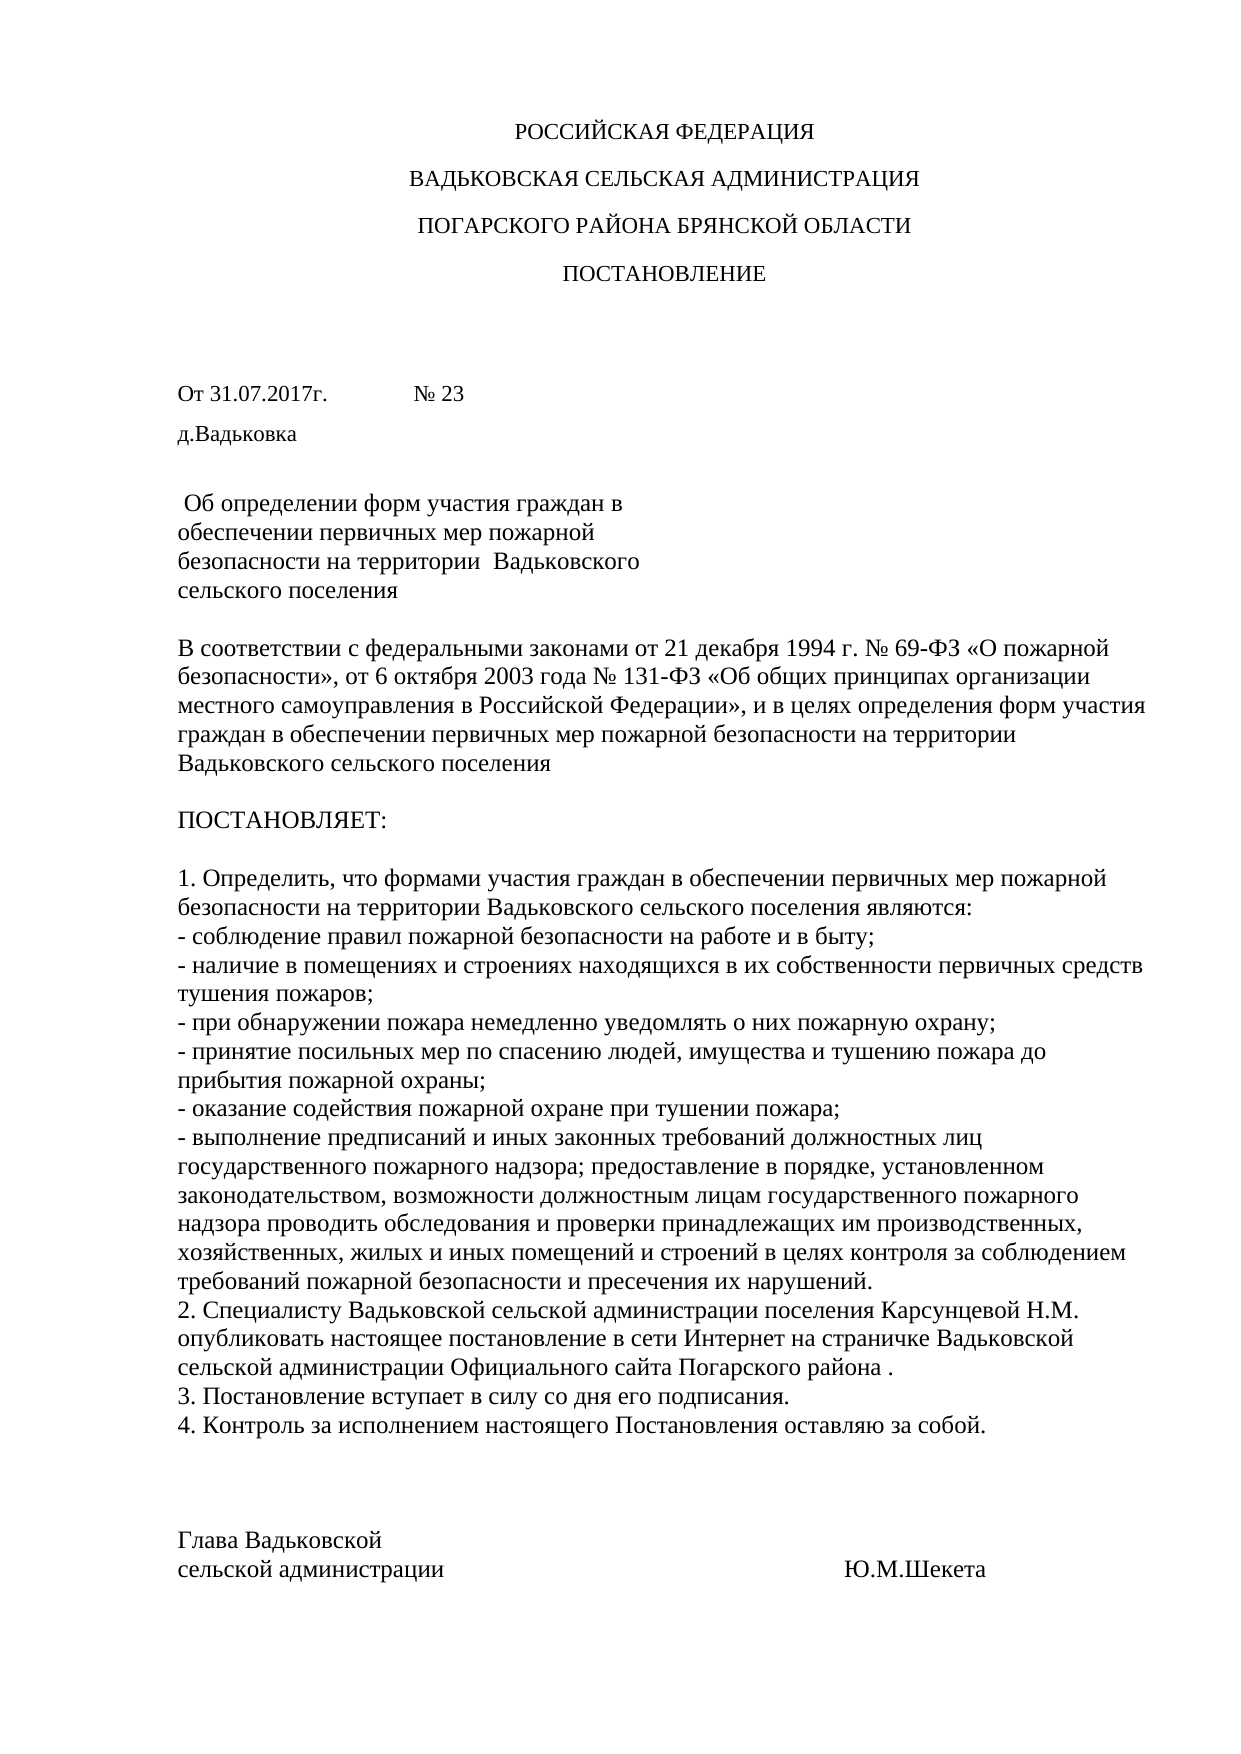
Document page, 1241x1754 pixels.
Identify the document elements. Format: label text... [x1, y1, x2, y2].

text В соответствии с федеральными законами от 21 декабря 1994 г. № 69-ФЗ «О пожарной безопасности», от 6 октября 2003 года № 131-ФЗ «Об общих принципах организации местного самоуправления в Российской Федерации», и в целях определения форм участия граждан в обеспечении первичных мер пожарной безопасности на территории Вадьковского сельского поселения [177, 633, 1152, 776]
text ПОСТАНОВЛЕНИЕ [177, 260, 1152, 286]
text Глава Вадьковской сельской администрации Ю.М.Шекета [177, 1526, 1152, 1583]
text ПОСТАНОВЛЯЕТ: [177, 806, 1152, 834]
text От 31.07.2017г. № 23 д.Вадьковка [177, 380, 1152, 446]
text Об определении форм участия граждан в обеспечении первичных мер пожарной безопасности на территории Вадьковского сельского поселения [177, 488, 1152, 603]
text ПОГАРСКОГО РАЙОНА БРЯНСКОЙ ОБЛАСТИ [177, 212, 1152, 239]
text 1. Определить, что формами участия граждан в обеспечении первичных мер пожарной безопасности на территории Вадьковского сельского поселения являются: - соблюдение правил пожарной безопасности на работе и в быту; - наличие в помещениях и строениях находящихся в их собственности первичных средств тушения пожаров; - при обнаружении пожара немедленно уведомлять о них пожарную охрану; - принятие посильных мер по спасению людей, имущества и тушению пожара до прибытия пожарной охраны; - оказание содействия пожарной охране при тушении пожара; - выполнение предписаний и иных законных требований должностных лиц государственного пожарного надзора; предоставление в порядке, установленном законодательством, возможности должностным лицам государственного пожарного надзора проводить обследования и проверки принадлежащих им производственных, хозяйственных, жилых и иных помещений и строений в целях контроля за соблюдением требований пожарной безопасности и пресечения их нарушений. 2. Специалисту Вадьковской сельской администрации поселения Карсунцевой Н.М. опубликовать настоящее постановление в сети Интернет на страничке Вадьковской сельской администрации Официального сайта Погарского района . 3. Постановление вступает в силу со дня его подписания. 4. Контроль за исполнением настоящего Постановления оставляю за собой. [177, 863, 1152, 1438]
text ВАДЬКОВСКАЯ СЕЛЬСКАЯ АДМИНИСТРАЦИЯ [177, 165, 1152, 192]
text РОССИЙСКАЯ ФЕДЕРАЦИЯ [177, 118, 1152, 144]
